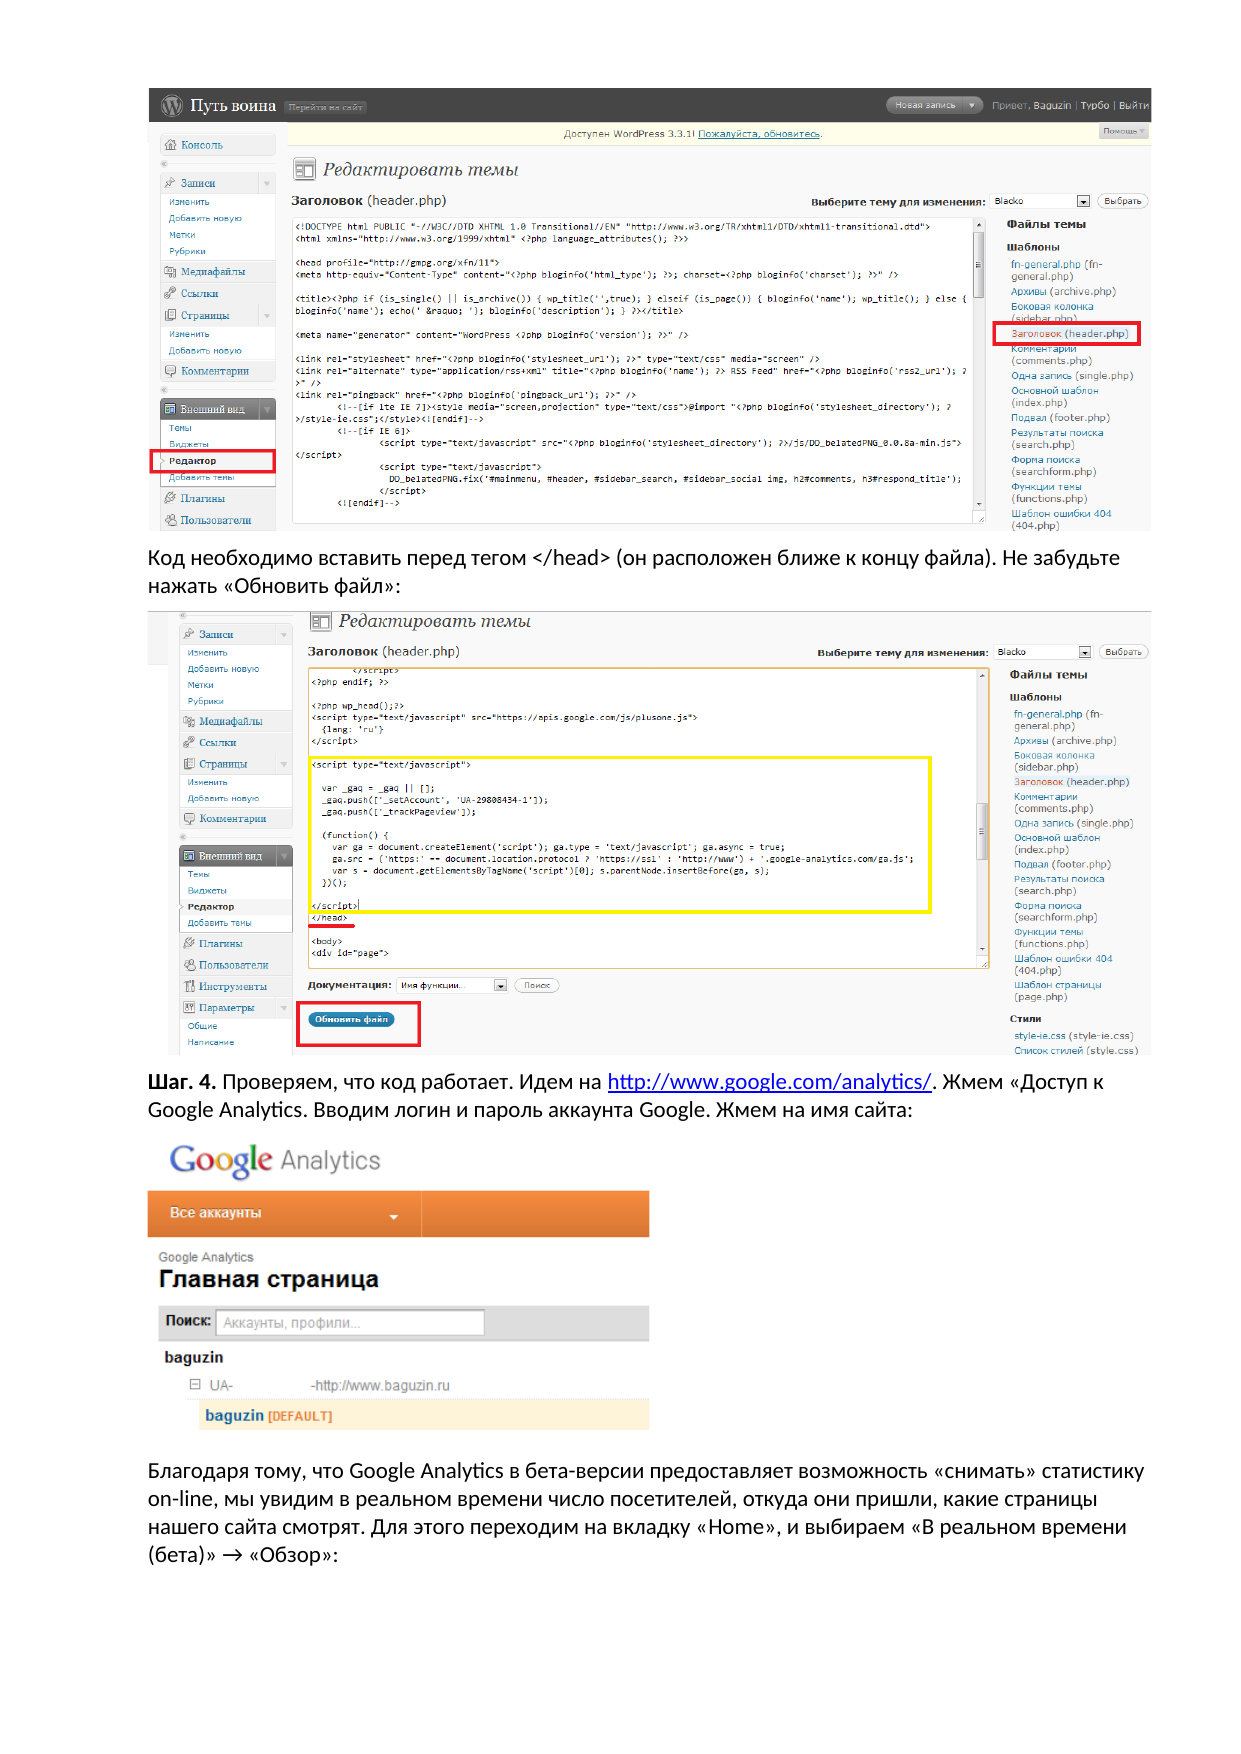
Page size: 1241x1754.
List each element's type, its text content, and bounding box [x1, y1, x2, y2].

text Код необходимо вставить перед тегом </head> (он расположен ближе к концу файла). Не забудьте нажать «Обновить файл»: [401, 543, 1152, 599]
picture [147, 611, 1152, 1055]
picture [147, 88, 1152, 531]
text Шаг. 4. Проверяем, что код работает. Идем на http://www.google.com/analytics/. Жмем «Доступ к Google Analytics. Вводим логин и пароль аккаунта Google. Жмем на имя сайта: [913, 1067, 1152, 1123]
text Благодаря тому, что Google Analytics в бета-версии предоставляет возможность «снимать» статистику on-line, мы увидим в реальном времени число посетителей, откуда они пришли, какие страницы нашего сайта смотрят. Для этого переходим на вкладку «Home», и выбираем «В реальном времени (бета)» → «Обзор»: [148, 1456, 1152, 1568]
picture [147, 1135, 650, 1444]
